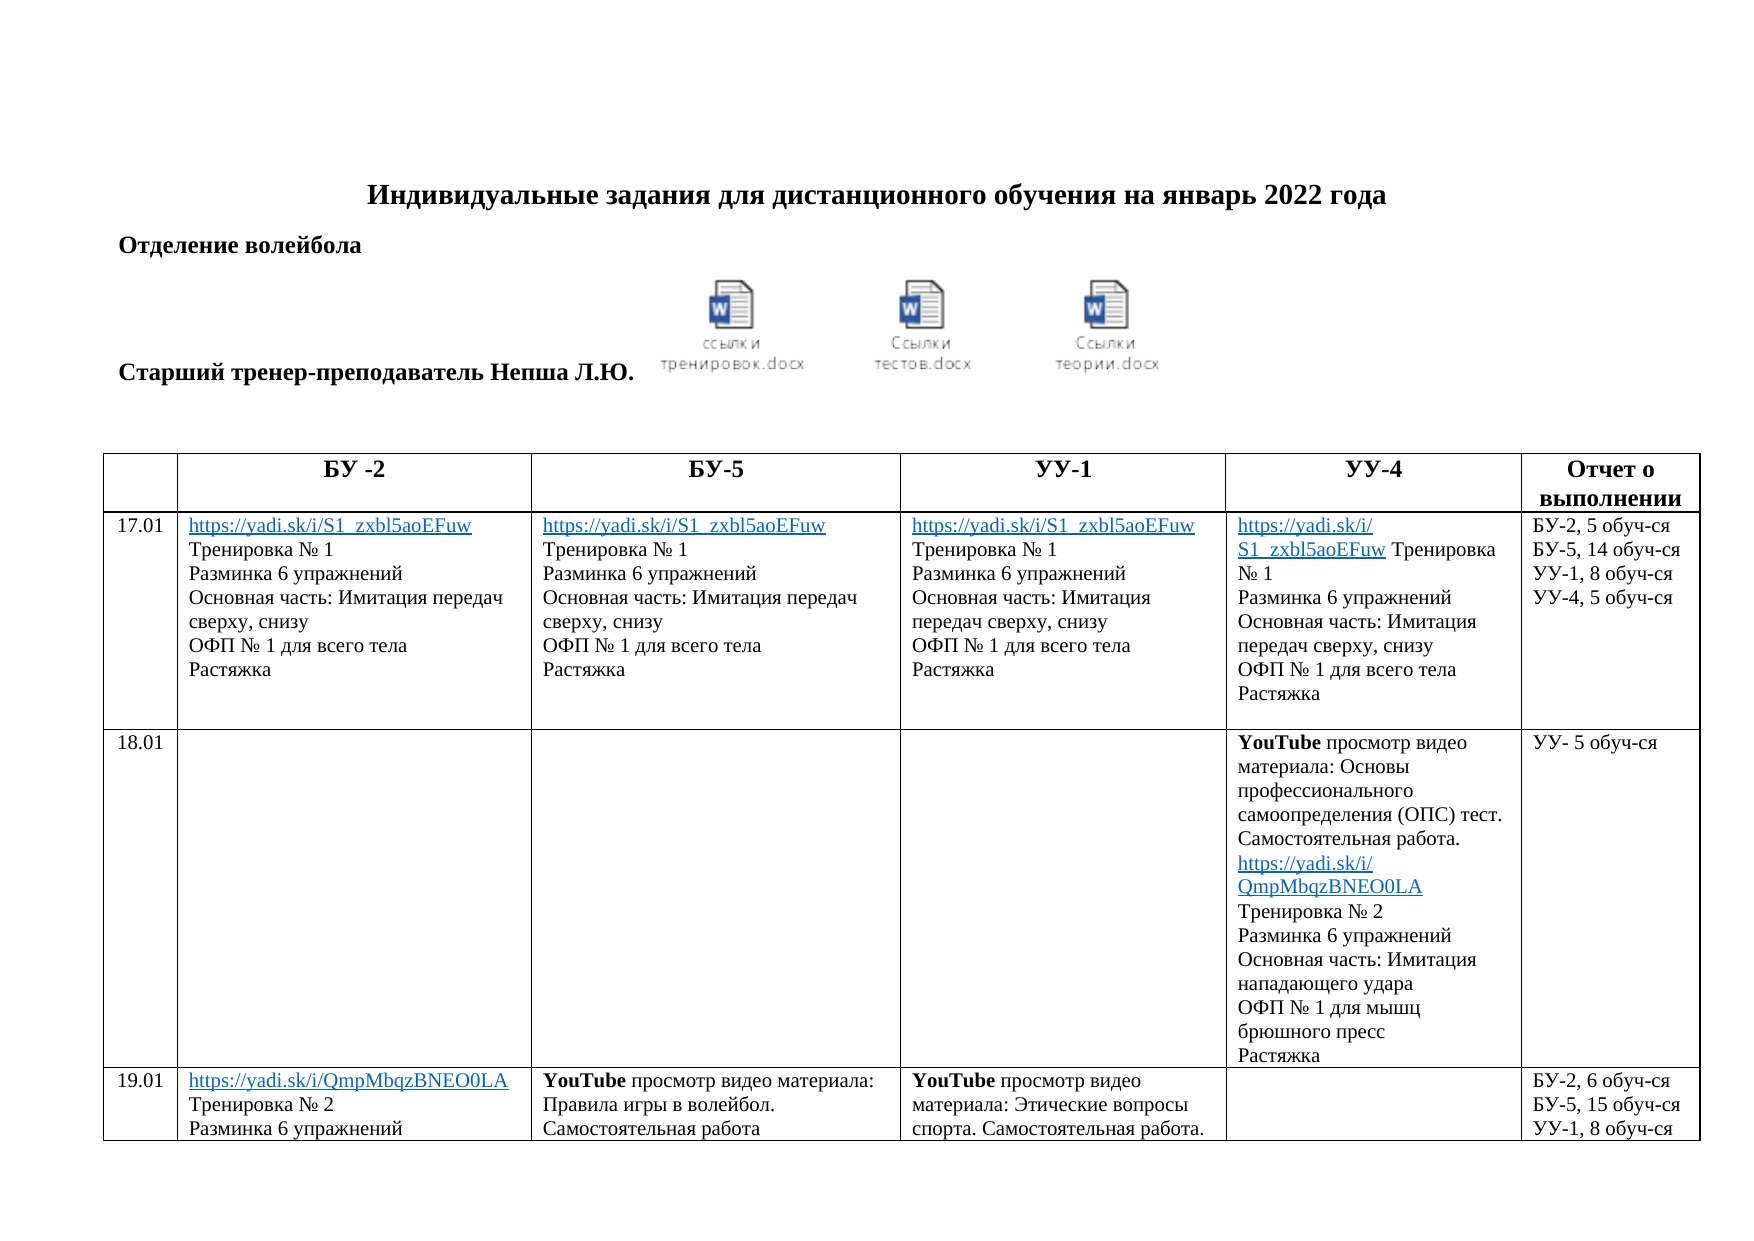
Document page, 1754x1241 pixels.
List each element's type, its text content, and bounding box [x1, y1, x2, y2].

table_header БУ-5 [532, 454, 900, 511]
table_header УУ-1 [901, 454, 1225, 511]
table_cell https://yadi.sk/i/S1_zxbl5aoEFuw Тренировка № 1 Разминка 6 упражнений Основная часть: Имитация передач сверху, снизу ОФП № 1 для всего тела Растяжка [178, 513, 531, 729]
table_cell 17.01 [104, 513, 177, 729]
table_cell 19.01 [104, 1068, 177, 1140]
table_cell YouTube просмотр видео материала: Основы профессионального самоопределения (ОПС) тест. Самостоятельная работа. https://yadi.sk/i/QmpMbqzBNEO0LA Тренировка № 2 Разминка 6 упражнений Основная часть: Имитация нападающего удара ОФП № 1 для мышц брюшного пресс Растяжка [1227, 730, 1521, 1067]
table_cell https://yadi.sk/i/S1_zxbl5aoEFuw Тренировка № 1 Разминка 6 упражнений Основная часть: Имитация передач сверху, снизу ОФП № 1 для всего тела Растяжка [901, 513, 1226, 729]
text Отделение волейбола [118, 230, 1636, 259]
table_header УУ-4 [1226, 454, 1521, 511]
table_cell https://yadi.sk/i/S1_zxbl5aoEFuw Тренировка № 1 Разминка 6 упражнений Основная часть: Имитация передач сверху, снизу ОФП № 1 для всего тела Растяжка [1227, 513, 1521, 729]
table_header [104, 454, 177, 511]
table_cell 18.01 [104, 730, 177, 1067]
table_header Отчет о выполнении [1522, 454, 1699, 511]
table_cell БУ-2, 5 обуч-ся БУ-5, 14 обуч-ся УУ-1, 8 обуч-ся УУ-4, 5 обуч-ся [1522, 513, 1699, 729]
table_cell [178, 1068, 531, 1140]
table_header БУ -2 [178, 454, 531, 511]
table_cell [532, 1068, 900, 1140]
table_cell https://yadi.sk/i/S1_zxbl5aoEFuw Тренировка № 1 Разминка 6 упражнений Основная часть: Имитация передач сверху, снизу ОФП № 1 для всего тела Растяжка [532, 513, 900, 729]
table_cell УУ- 5 обуч-ся [1522, 730, 1699, 1067]
text Старший тренер-преподаватель Непша Л.Ю. [118, 278, 1636, 386]
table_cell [1522, 1068, 1699, 1140]
table_cell [901, 730, 1226, 1067]
text Индивидуальные задания для дистанционного обучения на январь 2022 года [118, 177, 1636, 211]
table_cell [532, 730, 900, 1067]
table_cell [901, 1068, 1226, 1140]
table_cell [178, 730, 531, 1067]
table_cell [1227, 1068, 1521, 1140]
